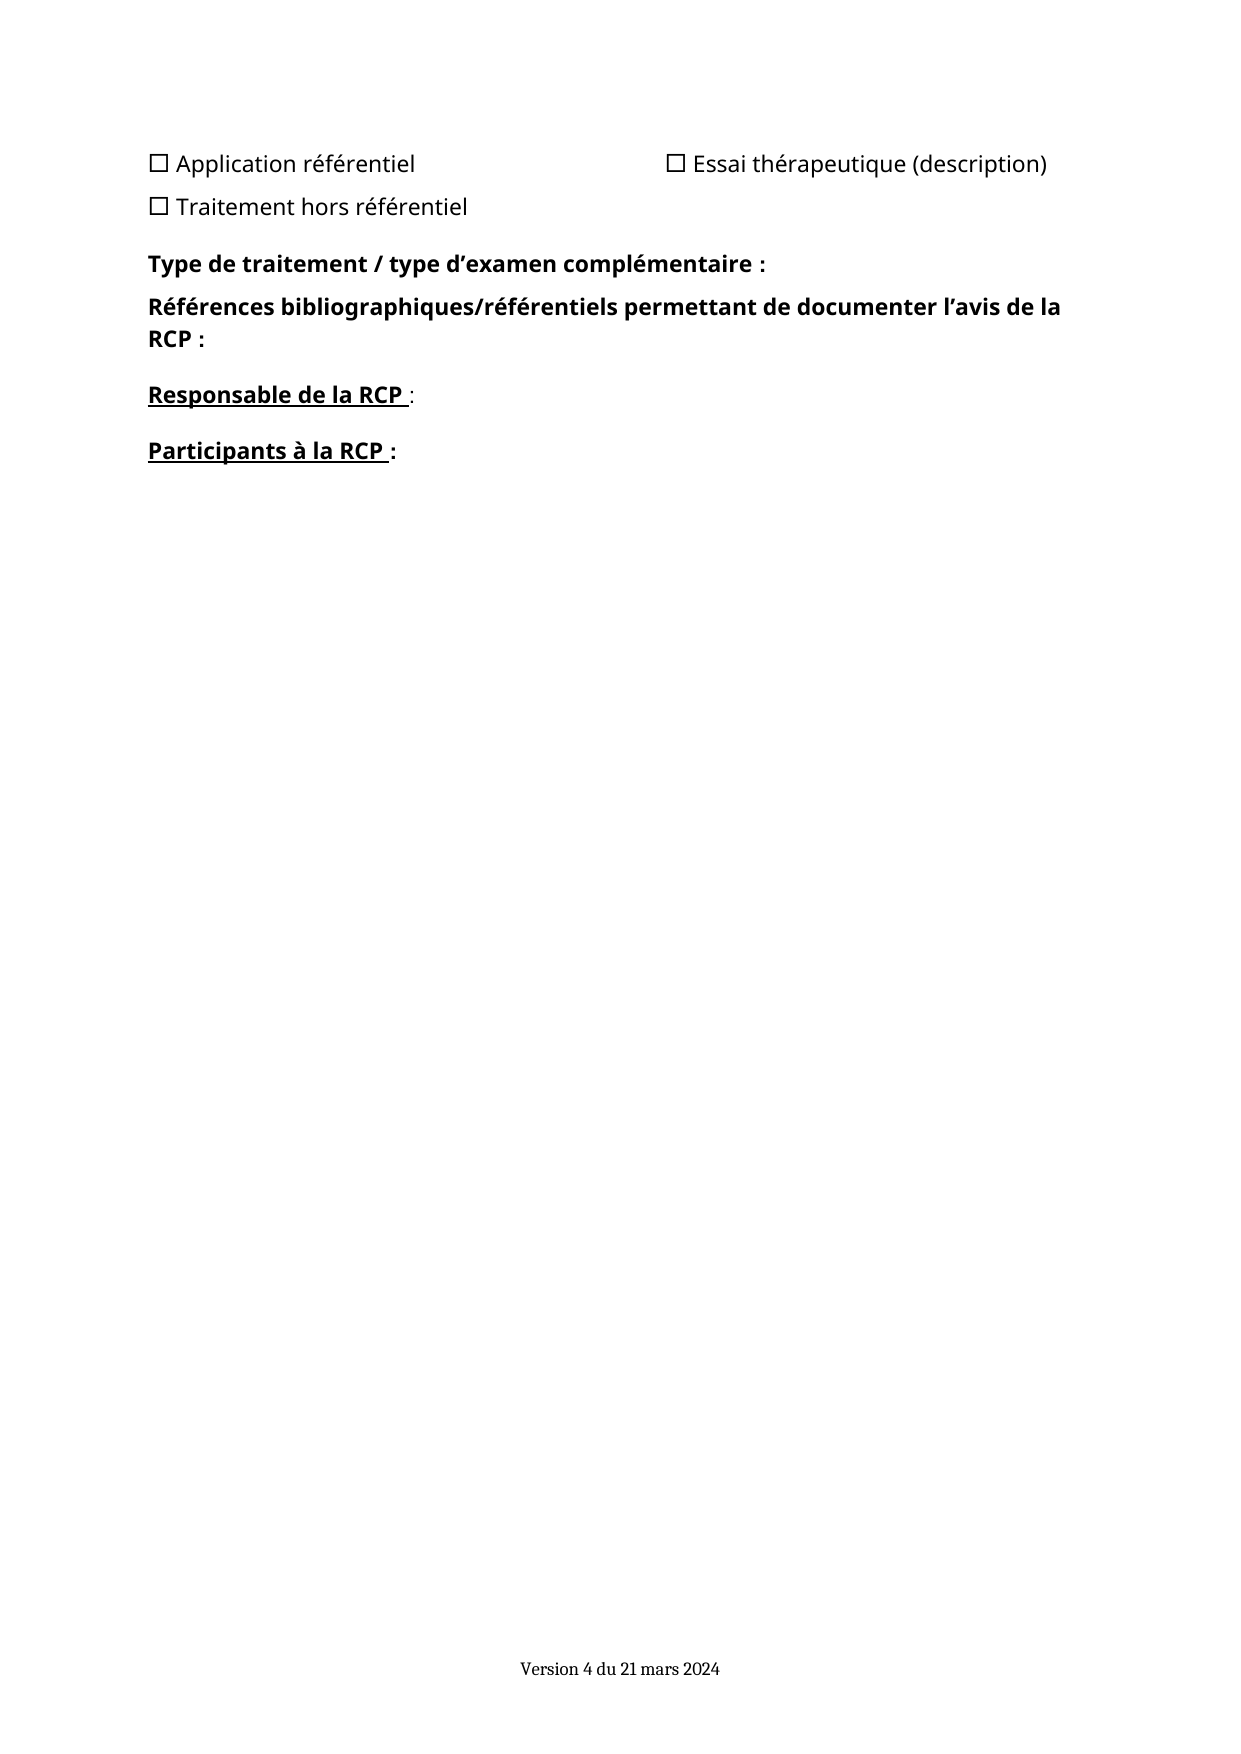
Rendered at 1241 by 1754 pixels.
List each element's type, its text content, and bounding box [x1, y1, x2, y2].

text Traitement hors référentiel [148, 191, 1093, 223]
text Participants à la RCP : [148, 435, 1093, 466]
text Application référentiel Essai thérapeutique (description) [148, 148, 1093, 179]
text Type de traitement / type d’examen complémentaire : [148, 248, 1093, 279]
text Responsable de la RCP : [148, 379, 1093, 410]
text Références bibliographiques/référentiels permettant de documenter l’avis de la RCP : [148, 291, 1093, 354]
